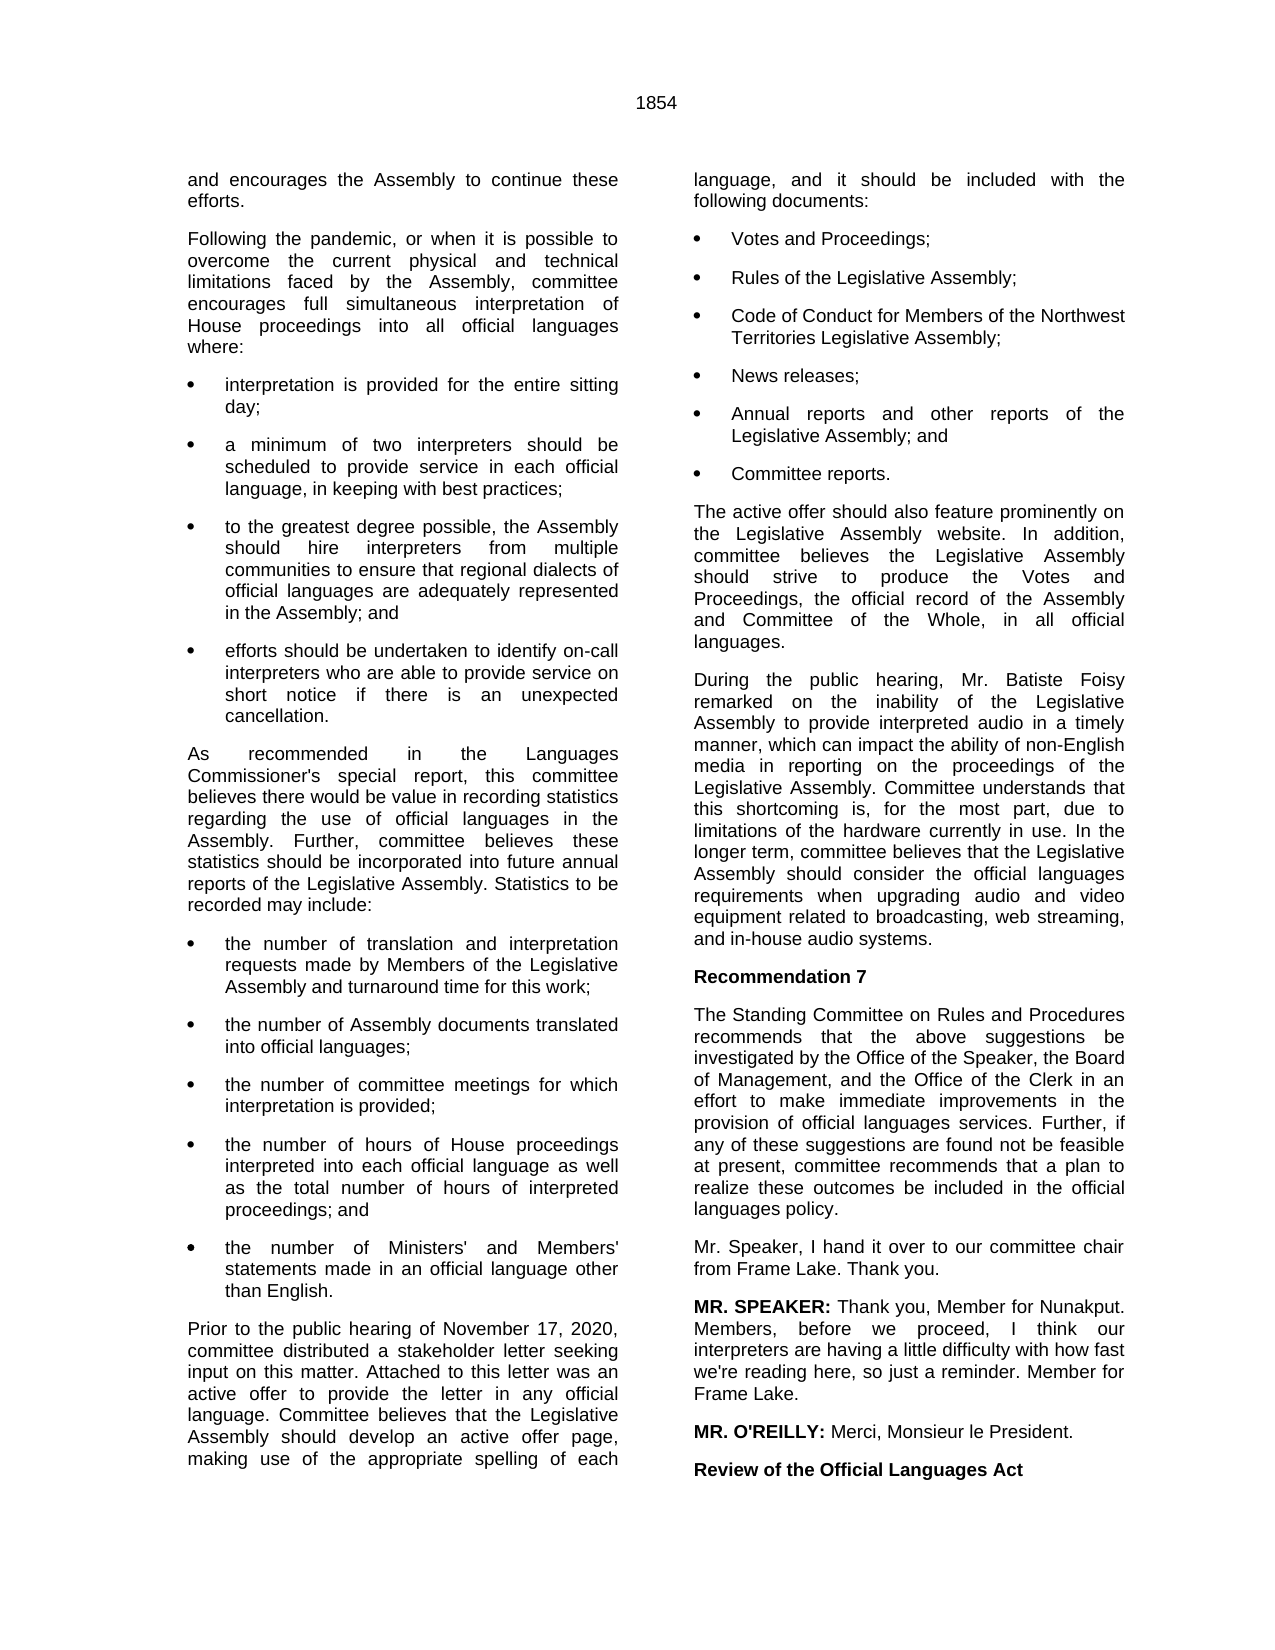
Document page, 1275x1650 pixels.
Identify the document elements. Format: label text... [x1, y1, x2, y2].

text As recommended in the Languages Commissioner's special report, this committee believes there would be value in recording statistics regarding the use of official languages in the Assembly. Further, committee believes these statistics should be incorporated into future annual reports of the Legislative Assembly. Statistics to be recorded may include: [187, 743, 619, 916]
text Mr. Speaker, I hand it over to our committee chair from Frame Lake. Thank you. [694, 1236, 1125, 1279]
list Votes and Proceedings; [694, 228, 1125, 250]
list Code of Conduct for Members of the Northwest Territories Legislative Assembly; [694, 305, 1125, 348]
text Prior to the public hearing of November 17, 2020, committee distributed a stakeholder letter seeking input on this matter. Attached to this letter was an active offer to provide the letter in any official language. Committee believes that the Legislative Assembly should develop an active offer page, making use of the appropriate spelling of each language, and it should be included with the following documents: [187, 1318, 619, 1469]
list the number of committee meetings for which interpretation is provided; [187, 1074, 619, 1117]
text MR. O'REILLY: Merci, Monsieur le President. [694, 1421, 1125, 1442]
list efforts should be undertaken to identify on-call interpreters who are able to provide service on short notice if there is an unexpected cancellation. [187, 640, 619, 726]
list Annual reports and other reports of the Legislative Assembly; and [694, 403, 1125, 446]
text MR. SPEAKER: Thank you, Member for Nunakput. Members, before we proceed, I think our interpreters are having a little difficulty with how fast we're reading here, so just a reminder. Member for Frame Lake. [694, 1296, 1125, 1404]
list to the greatest degree possible, the Assembly should hire interpreters from multiple communities to ensure that regional dialects of official languages are adequately represented in the Assembly; and [187, 516, 619, 623]
list the number of hours of House proceedings interpreted into each official language as well as the total number of hours of interpreted proceedings; and [187, 1133, 619, 1220]
list interpretation is provided for the entire sitting day; [187, 374, 619, 417]
text Following the pandemic, or when it is possible to overcome the current physical and technical limitations faced by the Assembly, committee encourages full simultaneous interpretation of House proceedings into all official languages where: [187, 228, 619, 357]
list the number of translation and interpretation requests made by Members of the Legislative Assembly and turnaround time for this work; [187, 932, 619, 997]
list the number of Ministers' and Members' statements made in an official language other than English. [187, 1237, 619, 1301]
list a minimum of two interpreters should be scheduled to provide service in each official language, in keeping with best practices; [187, 434, 619, 499]
text During the public hearing, Mr. Batiste Foisy remarked on the inability of the Legislative Assembly to provide interpreted audio in a timely manner, which can impact the ability of non-English media in reporting on the proceedings of the Legislative Assembly. Committee understands that this shortcoming is, for the most part, due to limitations of the hardware currently in use. In the longer term, committee believes that the Legislative Assembly should consider the official languages requirements when upgrading audio and video equipment related to broadcasting, web streaming, and in-house audio systems. [694, 669, 1125, 949]
text The active offer should also feature prominently on the Legislative Assembly website. In addition, committee believes the Legislative Assembly should strive to produce the Votes and Proceedings, the official record of the Assembly and Committee of the Whole, in all official languages. [694, 501, 1125, 652]
list the number of Assembly documents translated into official languages; [187, 1014, 619, 1057]
list News releases; [694, 365, 1125, 386]
text The Standing Committee on Rules and Procedures recommends that the above suggestions be investigated by the Office of the Speaker, the Board of Management, and the Office of the Clerk in an effort to make immediate improvements in the provision of official languages services. Further, if any of these suggestions are found not be feasible at present, committee recommends that a plan to realize these outcomes be included in the official languages policy. [694, 1004, 1125, 1220]
list Committee reports. [694, 463, 1125, 484]
text Review of the Official Languages Act [694, 1459, 1125, 1480]
list Rules of the Legislative Assembly; [694, 266, 1125, 288]
text Recommendation 7 [694, 966, 1125, 987]
